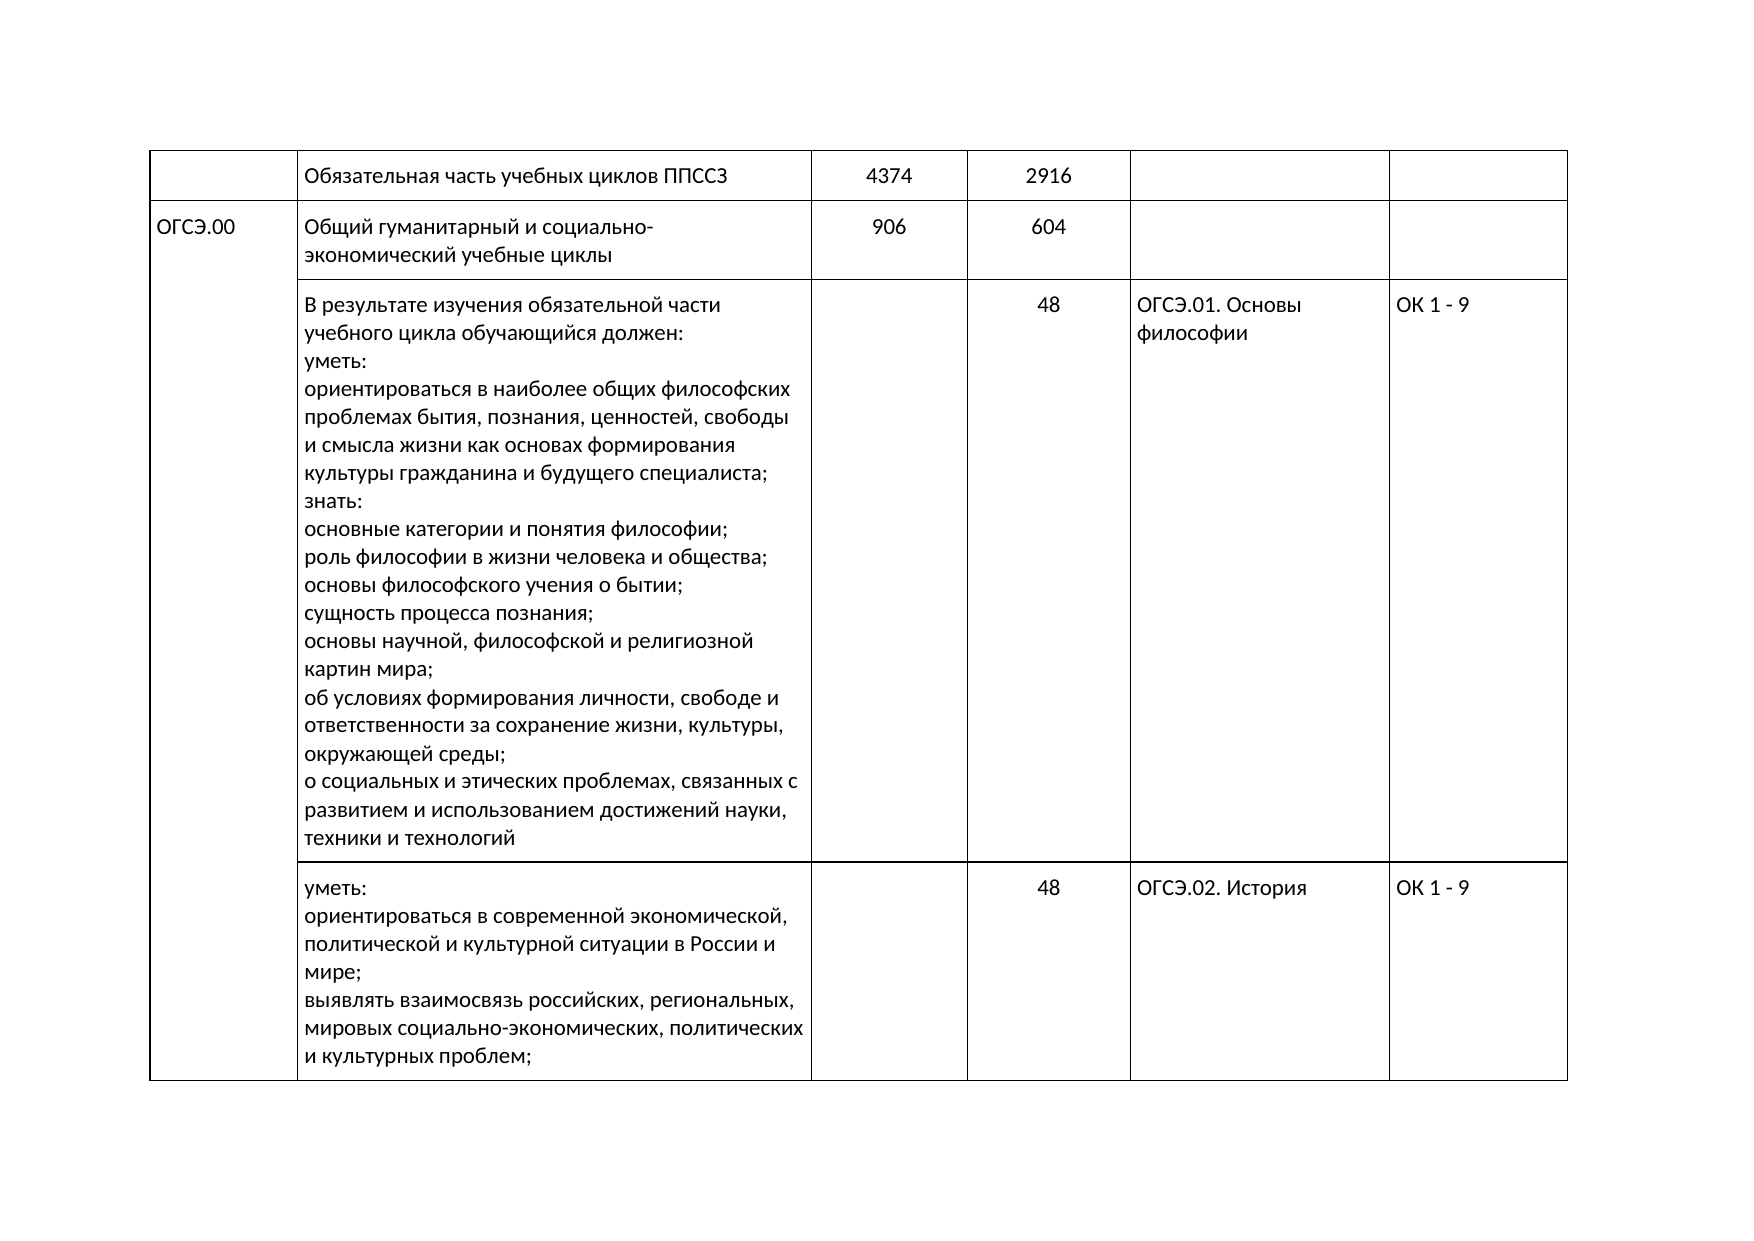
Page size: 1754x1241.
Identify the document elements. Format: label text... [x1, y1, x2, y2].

table_cell ОК 1 - 9 [1390, 863, 1567, 1080]
table_cell В результате изучения обязательной части учебного цикла обучающийся должен: уметь: ориентироваться в наиболее общих философских проблемах бытия, познания, ценностей, свободы и смысла жизни как основах формирования культуры гражданина и будущего специалиста; знать: основные категории и понятия философии; роль философии в жизни человека и общества; основы философского учения о бытии; сущность процесса познания; основы научной, философской и религиозной картин мира; об условиях формирования личности, свободе и ответственности за сохранение жизни, культуры, окружающей среды; о социальных и этических проблемах, связанных с развитием и использованием достижений науки, техники и технологий [298, 280, 811, 861]
table_cell ОГСЭ.02. История [1131, 863, 1389, 1080]
table_cell ОК 1 - 9 [1390, 280, 1567, 861]
table_cell 906 [812, 201, 967, 279]
table_cell 48 [968, 280, 1130, 861]
table_cell 48 [968, 863, 1130, 1080]
table_cell 604 [968, 201, 1130, 279]
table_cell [298, 863, 811, 1080]
table_cell 4374 [812, 151, 967, 200]
table_cell Общий гуманитарный и социально-экономический учебные циклы [298, 201, 811, 279]
table_cell ОГСЭ.00 [151, 201, 297, 1080]
table_cell Обязательная часть учебных циклов ППССЗ [298, 151, 811, 200]
table_cell [1131, 201, 1389, 279]
table_cell [151, 151, 297, 200]
table_cell [1390, 201, 1567, 279]
table_cell ОГСЭ.01. Основы философии [1131, 280, 1389, 861]
table_cell [1390, 151, 1567, 200]
table_cell [1131, 151, 1389, 200]
table_cell [812, 863, 967, 1080]
table_cell 2916 [968, 151, 1130, 200]
table_cell [812, 280, 967, 861]
